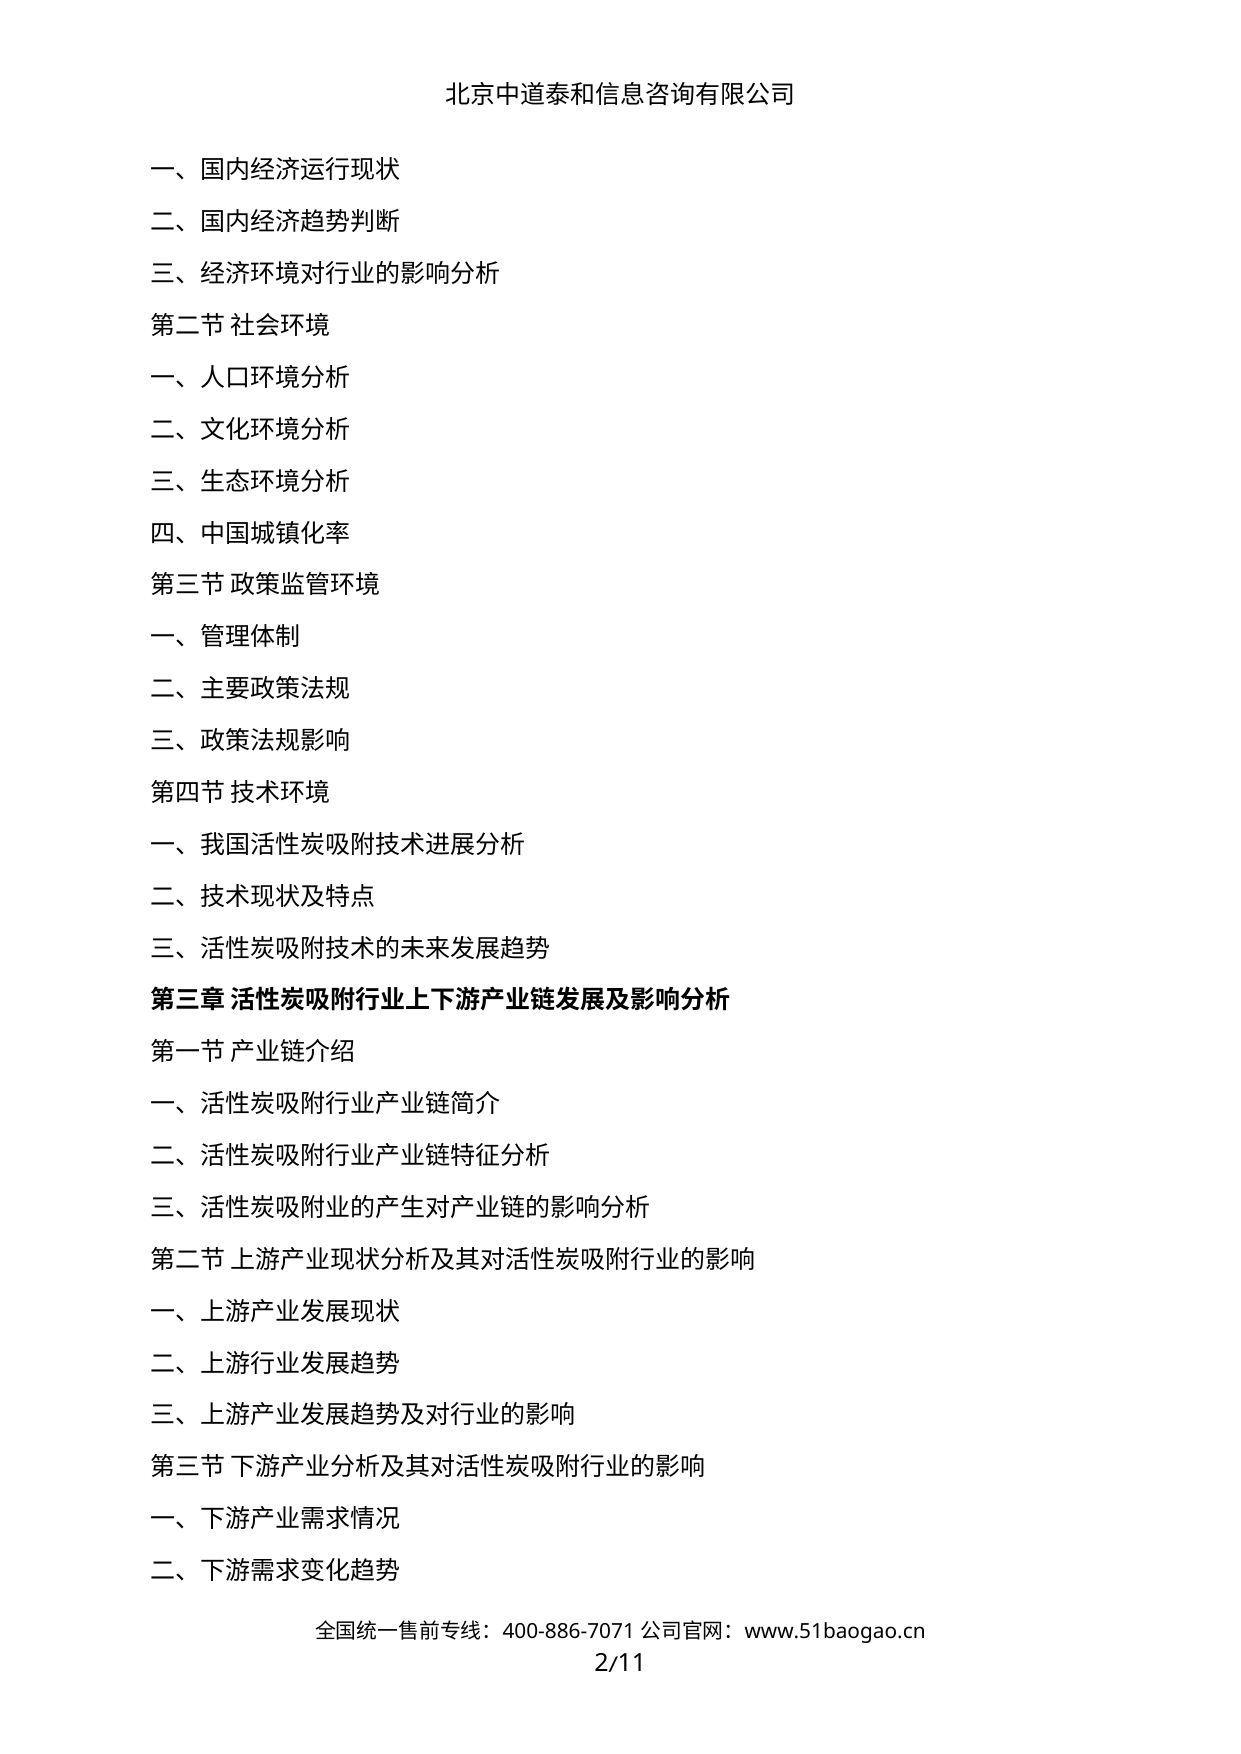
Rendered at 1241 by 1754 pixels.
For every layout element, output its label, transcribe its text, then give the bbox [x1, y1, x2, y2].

text 三、上游产业发展趋势及对行业的影响 [150, 1395, 1090, 1431]
text 一、我国活性炭吸附技术进展分析 [150, 824, 1090, 861]
text 一、上游产业发展现状 [150, 1291, 1090, 1327]
text 第二节 上游产业现状分析及其对活性炭吸附行业的影响 [150, 1239, 1090, 1276]
text 二、上游行业发展趋势 [150, 1343, 1090, 1379]
text 二、活性炭吸附行业产业链特征分析 [150, 1136, 1090, 1172]
text 一、国内经济运行现状 [150, 150, 1090, 186]
text 一、下游产业需求情况 [150, 1499, 1090, 1535]
text 二、主要政策法规 [150, 669, 1090, 705]
text 二、下游需求变化趋势 [150, 1551, 1090, 1587]
text 二、文化环境分析 [150, 409, 1090, 446]
text 三、政策法规影响 [150, 721, 1090, 757]
text 一、人口环境分析 [150, 357, 1090, 394]
text 第四节 技术环境 [150, 772, 1090, 809]
text 四、中国城镇化率 [150, 513, 1090, 549]
text 三、活性炭吸附技术的未来发展趋势 [150, 928, 1090, 964]
text 第三节 政策监管环境 [150, 565, 1090, 601]
text 三、生态环境分析 [150, 461, 1090, 497]
text 三、活性炭吸附业的产生对产业链的影响分析 [150, 1187, 1090, 1224]
text 一、管理体制 [150, 617, 1090, 653]
text 第三节 下游产业分析及其对活性炭吸附行业的影响 [150, 1447, 1090, 1483]
text 第二节 社会环境 [150, 306, 1090, 342]
text 二、技术现状及特点 [150, 876, 1090, 912]
text 第一节 产业链介绍 [150, 1032, 1090, 1068]
text 第三章 活性炭吸附行业上下游产业链发展及影响分析 [150, 980, 1090, 1016]
text 一、活性炭吸附行业产业链简介 [150, 1084, 1090, 1120]
text 二、国内经济趋势判断 [150, 202, 1090, 238]
text 三、经济环境对行业的影响分析 [150, 254, 1090, 290]
